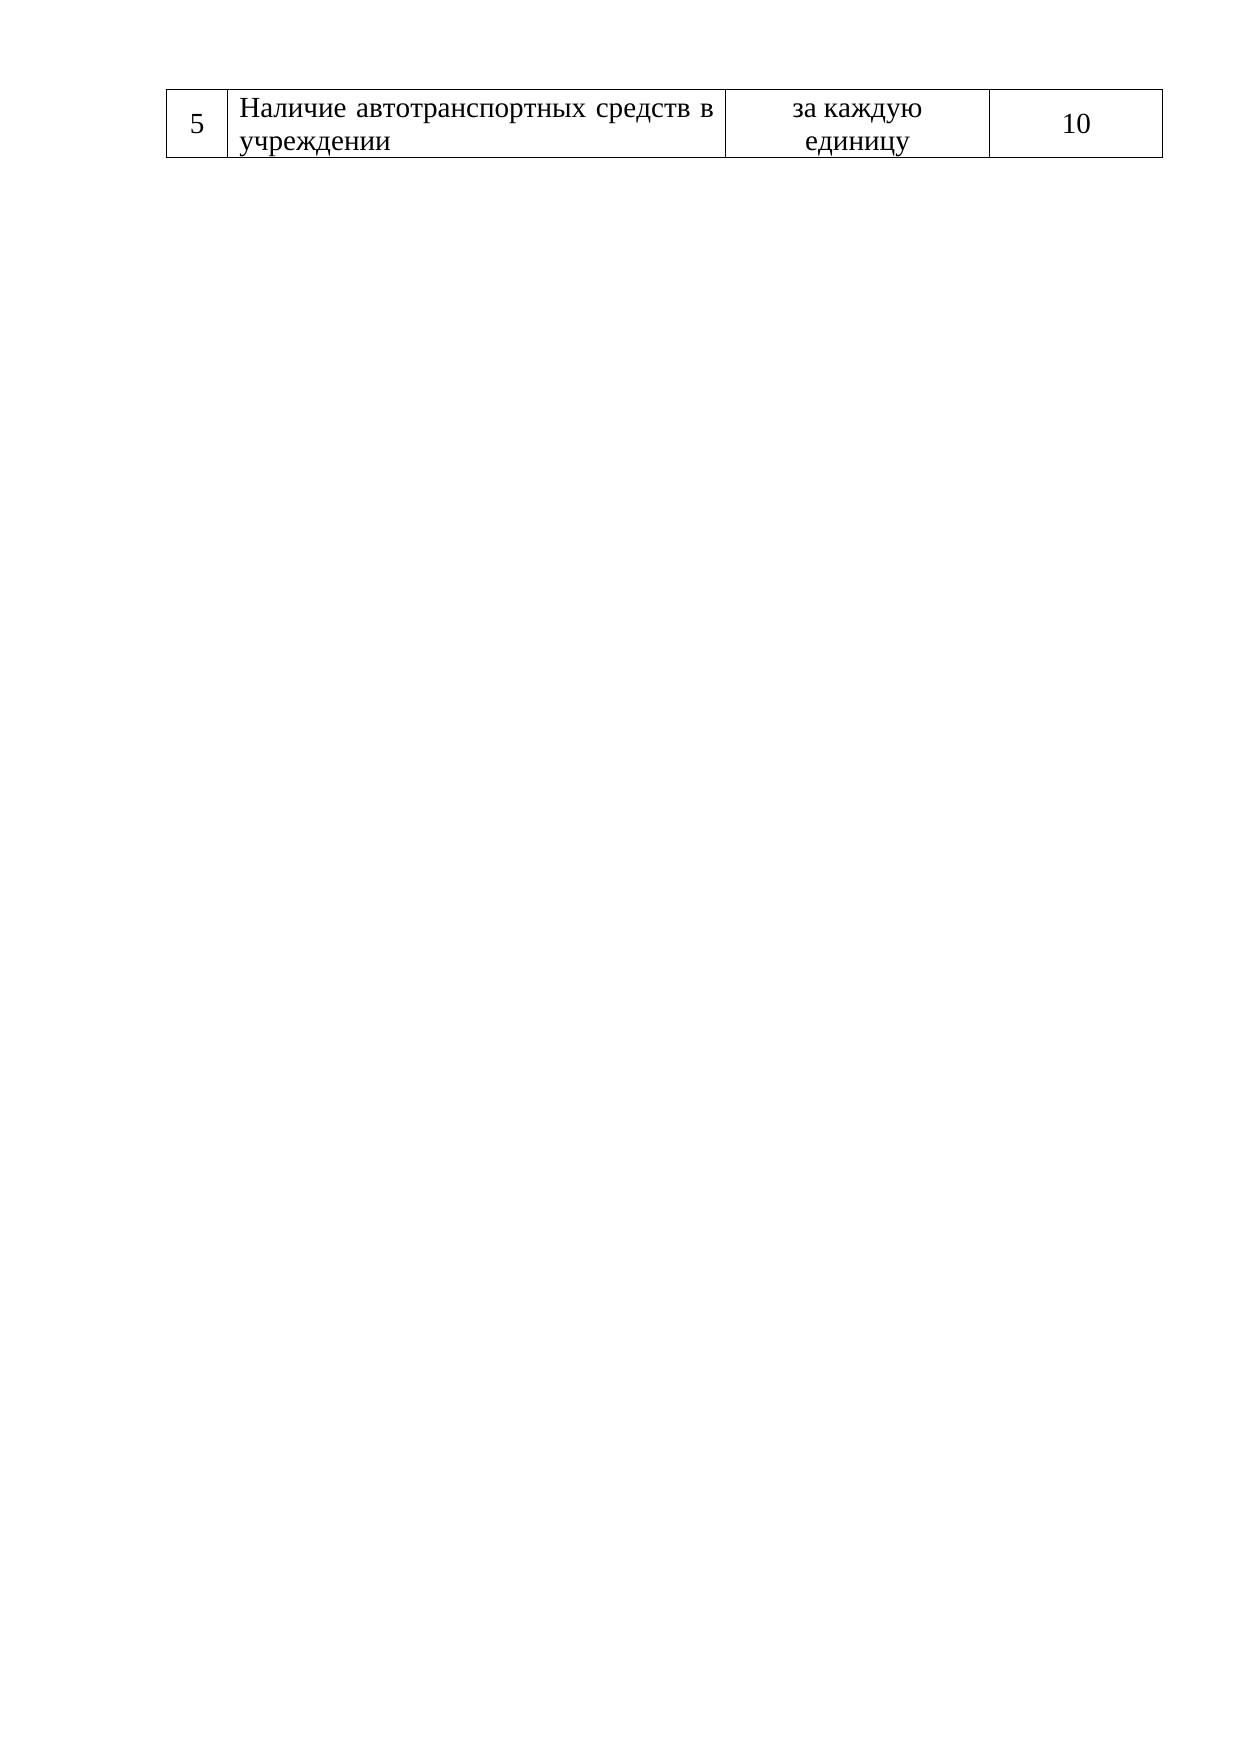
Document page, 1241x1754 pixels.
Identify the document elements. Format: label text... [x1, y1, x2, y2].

table_cell за каждую единицу [726, 90, 989, 157]
table_cell 10 [990, 90, 1162, 157]
table_cell 5 [167, 90, 227, 157]
table_cell Наличие автотранспортных средств в учреждении [228, 90, 725, 157]
